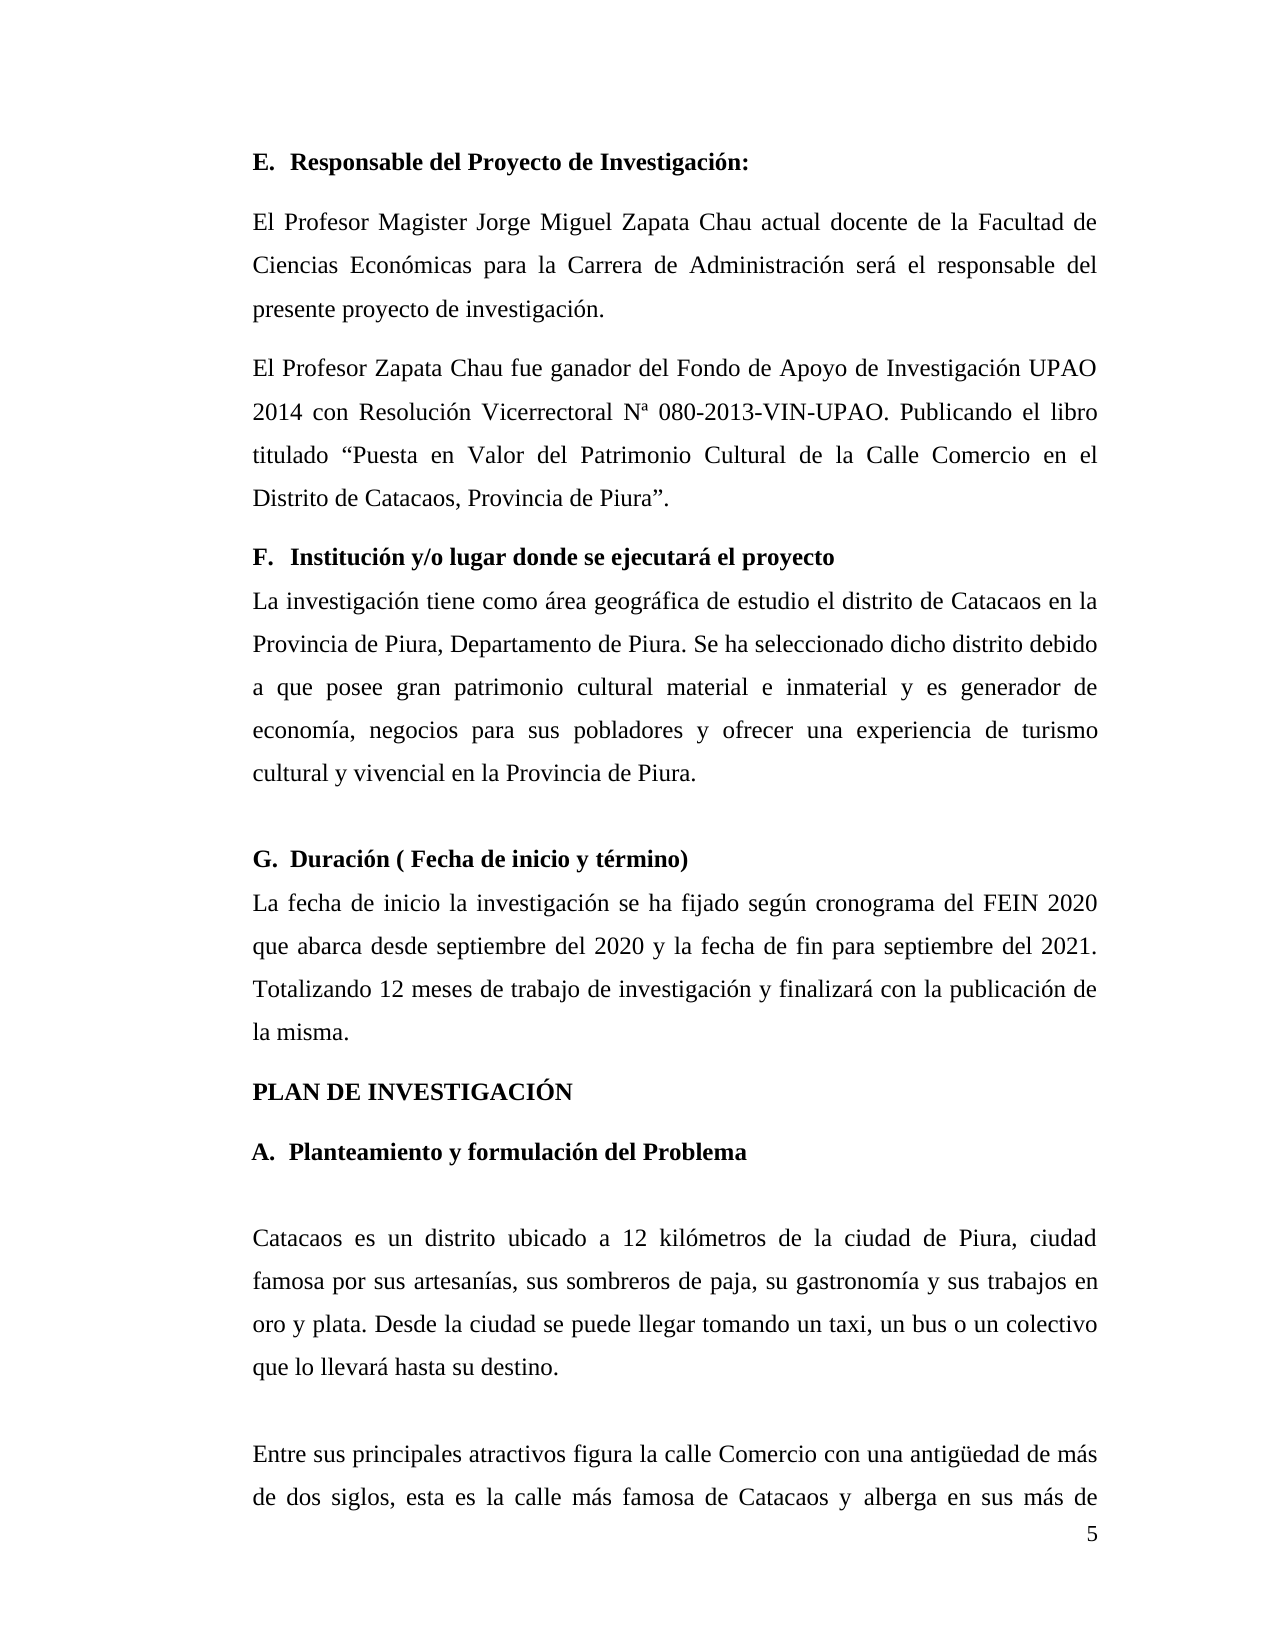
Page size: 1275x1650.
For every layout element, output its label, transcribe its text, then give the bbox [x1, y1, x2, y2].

subtitle Institución y/o lugar donde se ejecutará el proyecto [252, 542, 1256, 571]
subtitle PLAN DE INVESTIGACIÓN [252, 1077, 1256, 1105]
subtitle Responsable del Proyecto de Investigación: [252, 147, 1256, 176]
list Planteamiento y formulación del Problema [251, 1137, 1256, 1165]
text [252, 1439, 1098, 1511]
text La investigación tiene como área geográfica de estudio el distrito de Catacaos en la Provincia de Piura, Departamento de Piura. Se ha seleccionado dicho distrito debido a que posee gran patrimonio cultural material e inmaterial y es generador de economía, negocios para sus pobladores y ofrecer una experiencia de turismo cultural y vivencial en la Provincia de Piura. [252, 586, 1098, 787]
text La fecha de inicio la investigación se ha fijado según cronograma del FEIN 2020 que abarca desde septiembre del 2020 y la fecha de fin para septiembre del 2021. Totalizando 12 meses de trabajo de investigación y finalizará con la publicación de la misma. [252, 888, 1098, 1046]
text El Profesor Magister Jorge Miguel Zapata Chau actual docente de la Facultad de Ciencias Económicas para la Carrera de Administración será el responsable del presente proyecto de investigación. [252, 207, 1098, 322]
text Catacaos es un distrito ubicado a 12 kilómetros de la ciudad de Piura, ciudad famosa por sus artesanías, sus sombreros de paja, su gastronomía y sus trabajos en oro y plata. Desde la ciudad se puede llegar tomando un taxi, un bus o un colectivo que lo llevará hasta su destino. [252, 1223, 1098, 1381]
text El Profesor Zapata Chau fue ganador del Fondo de Apoyo de Investigación UPAO 2014 con Resolución Vicerrectoral Nª 080-2013-VIN-UPAO. Publicando el libro titulado “Puesta en Valor del Patrimonio Cultural de la Calle Comercio en el Distrito de Catacaos, Provincia de Piura”. [252, 353, 1098, 512]
subtitle Duración ( Fecha de inicio y término) [252, 844, 1256, 873]
